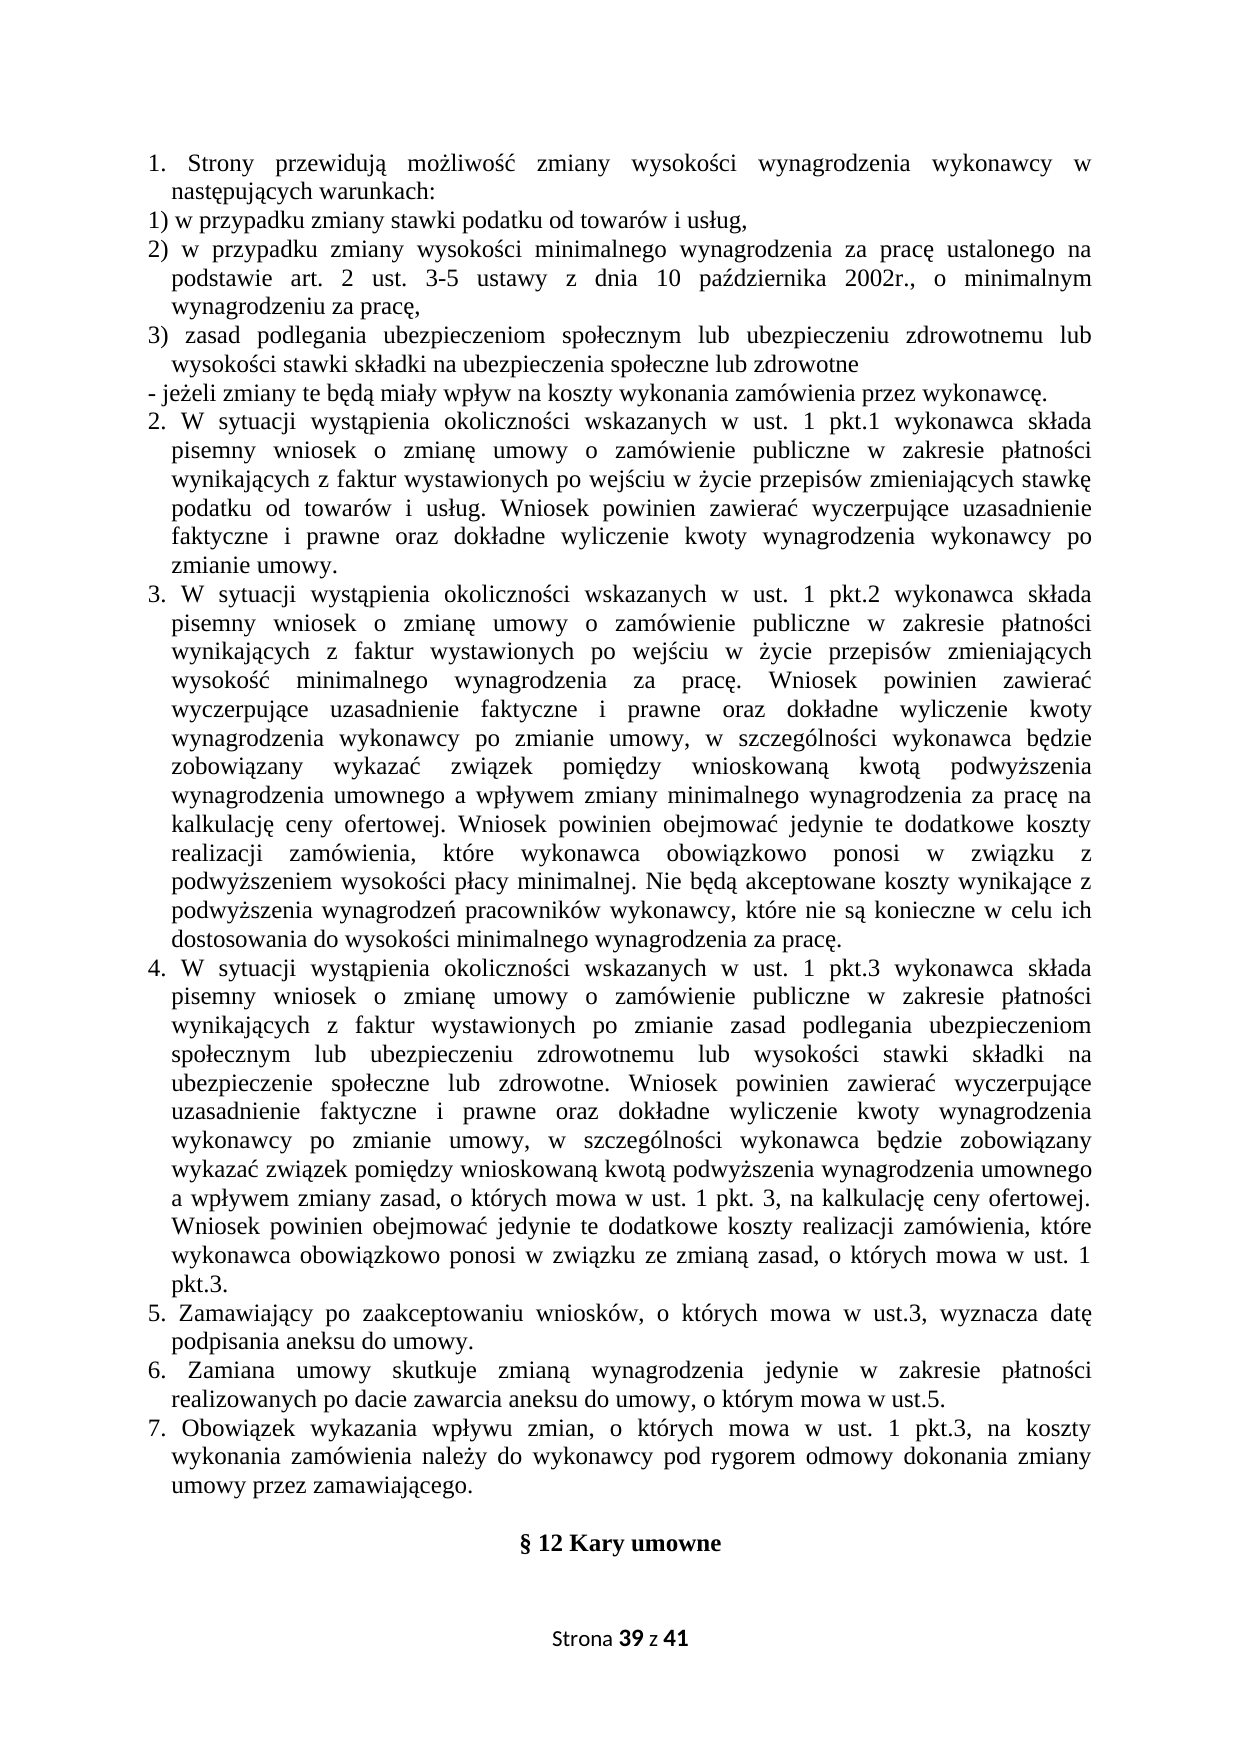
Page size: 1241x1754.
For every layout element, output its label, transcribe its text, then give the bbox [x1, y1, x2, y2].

text 1. Strony przewidują możliwość zmiany wysokości wynagrodzenia wykonawcy w następujących warunkach: [148, 148, 1093, 205]
text 1) w przypadku zmiany stawki podatku od towarów i usług, [148, 205, 1093, 234]
text - jeżeli zmiany te będą miały wpływ na koszty wykonania zamówienia przez wykonawcę. [148, 378, 1093, 406]
text 6. Zamiana umowy skutkuje zmianą wynagrodzenia jedynie w zakresie płatności realizowanych po dacie zawarcia aneksu do umowy, o którym mowa w ust.5. [148, 1355, 1093, 1413]
text 2. W sytuacji wystąpienia okoliczności wskazanych w ust. 1 pkt.1 wykonawca składa pisemny wniosek o zmianę umowy o zamówienie publiczne w zakresie płatności wynikających z faktur wystawionych po wejściu w życie przepisów zmieniających stawkę podatku od towarów i usług. Wniosek powinien zawierać wyczerpujące uzasadnienie faktyczne i prawne oraz dokładne wyliczenie kwoty wynagrodzenia wykonawcy po zmianie umowy. [148, 406, 1093, 579]
text 4. W sytuacji wystąpienia okoliczności wskazanych w ust. 1 pkt.3 wykonawca składa pisemny wniosek o zmianę umowy o zamówienie publiczne w zakresie płatności wynikających z faktur wystawionych po zmianie zasad podlegania ubezpieczeniom społecznym lub ubezpieczeniu zdrowotnemu lub wysokości stawki składki na ubezpieczenie społeczne lub zdrowotne. Wniosek powinien zawierać wyczerpujące uzasadnienie faktyczne i prawne oraz dokładne wyliczenie kwoty wynagrodzenia wykonawcy po zmianie umowy, w szczególności wykonawca będzie zobowiązany wykazać związek pomiędzy wnioskowaną kwotą podwyższenia wynagrodzenia umownego a wpływem zmiany zasad, o których mowa w ust. 1 pkt. 3, na kalkulację ceny ofertowej. Wniosek powinien obejmować jedynie te dodatkowe koszty realizacji zamówienia, które wykonawca obowiązkowo ponosi w związku ze zmianą zasad, o których mowa w ust. 1 pkt.3. [148, 953, 1093, 1298]
text 5. Zamawiający po zaakceptowaniu wniosków, o których mowa w ust.3, wyznacza datę podpisania aneksu do umowy. [148, 1298, 1093, 1355]
text 2) w przypadku zmiany wysokości minimalnego wynagrodzenia za pracę ustalonego na podstawie art. 2 ust. 3-5 ustawy z dnia 10 października 2002r., o minimalnym wynagrodzeniu za pracę, [148, 234, 1093, 320]
text 3. W sytuacji wystąpienia okoliczności wskazanych w ust. 1 pkt.2 wykonawca składa pisemny wniosek o zmianę umowy o zamówienie publiczne w zakresie płatności wynikających z faktur wystawionych po wejściu w życie przepisów zmieniających wysokość minimalnego wynagrodzenia za pracę. Wniosek powinien zawierać wyczerpujące uzasadnienie faktyczne i prawne oraz dokładne wyliczenie kwoty wynagrodzenia wykonawcy po zmianie umowy, w szczególności wykonawca będzie zobowiązany wykazać związek pomiędzy wnioskowaną kwotą podwyższenia wynagrodzenia umownego a wpływem zmiany minimalnego wynagrodzenia za pracę na kalkulację ceny ofertowej. Wniosek powinien obejmować jedynie te dodatkowe koszty realizacji zamówienia, które wykonawca obowiązkowo ponosi w związku z podwyższeniem wysokości płacy minimalnej. Nie będą akceptowane koszty wynikające z podwyższenia wynagrodzeń pracowników wykonawcy, które nie są konieczne w celu ich dostosowania do wysokości minimalnego wynagrodzenia za pracę. [148, 579, 1093, 953]
text 3) zasad podlegania ubezpieczeniom społecznym lub ubezpieczeniu zdrowotnemu lub wysokości stawki składki na ubezpieczenia społeczne lub zdrowotne [148, 320, 1093, 378]
text 7. Obowiązek wykazania wpływu zmian, o których mowa w ust. 1 pkt.3, na koszty wykonania zamówienia należy do wykonawcy pod rygorem odmowy dokonania zmiany umowy przez zamawiającego. [148, 1413, 1093, 1499]
text § 12 Kary umowne [148, 1528, 1093, 1556]
